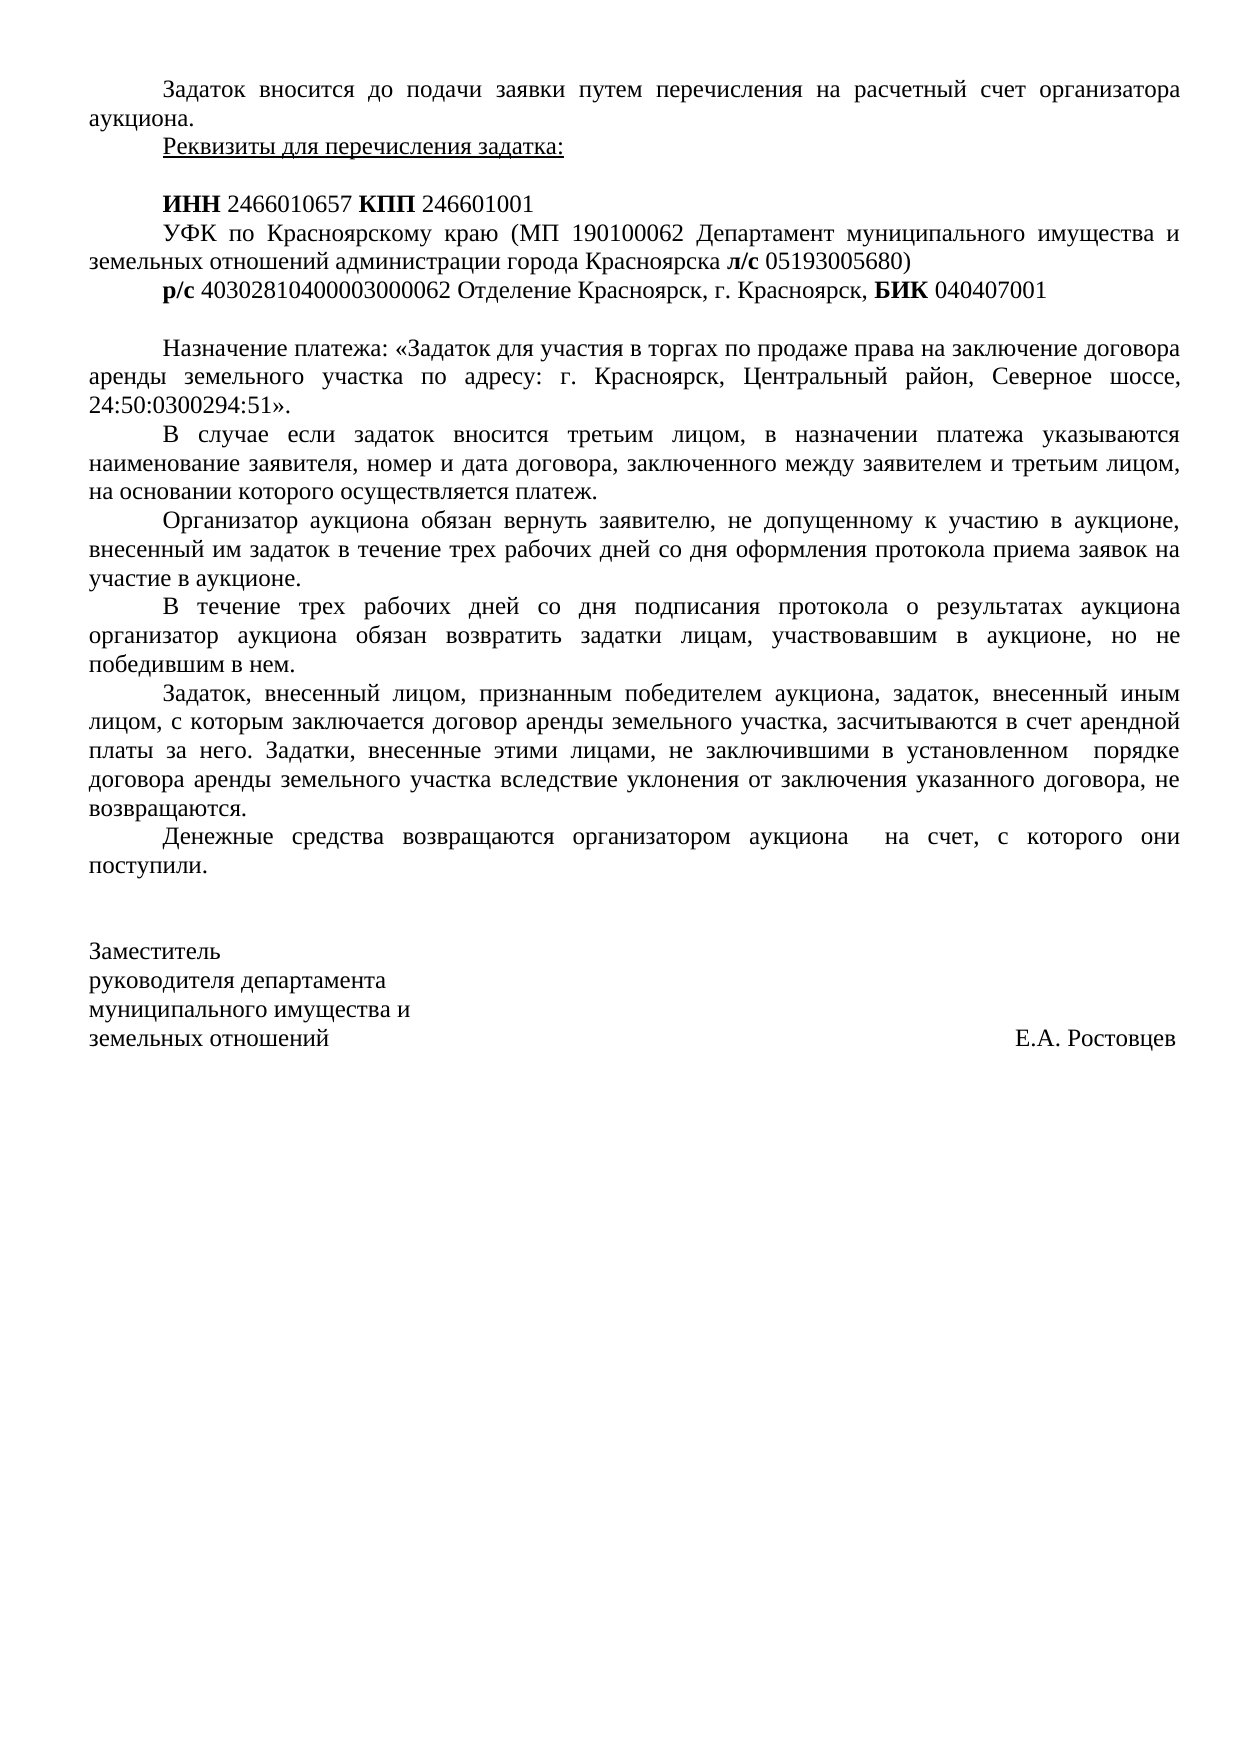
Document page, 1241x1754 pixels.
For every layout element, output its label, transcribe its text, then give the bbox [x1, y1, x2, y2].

text УФК по Красноярскому краю (МП 190100062 Департамент муниципального имущества и земельных отношений администрации города Красноярска л/с 05193005680) [89, 218, 1181, 275]
text Заместитель [89, 936, 1181, 965]
text Реквизиты для перечисления задатка: [89, 131, 1181, 160]
text ИНН 2466010657 КПП 246601001 [89, 189, 1181, 218]
text Задаток вносится до подачи заявки путем перечисления на расчетный счет организатора аукциона. [89, 74, 1181, 131]
text муниципального имущества и [89, 994, 1181, 1023]
title В случае если задаток вносится третьим лицом, в назначении платежа указываются наименование заявителя, номер и дата договора, заключенного между заявителем и третьим лицом, на основании которого осуществляется платеж. [89, 419, 1181, 505]
text В течение трех рабочих дней со дня подписания протокола о результатах аукциона организатор аукциона обязан возвратить задатки лицам, участвовавшим в аукционе, но не победившим в нем. [89, 591, 1181, 678]
title Назначение платежа: «Задаток для участия в торгах по продаже права на заключение договора аренды земельного участка по адресу: г. Красноярск, Центральный район, Северное шоссе, 24:50:0300294:51». [89, 333, 1181, 419]
text руководителя департамента [89, 965, 1181, 994]
text Задаток, внесенный лицом, признанным победителем аукциона, задаток, внесенный иным лицом, с которым заключается договор аренды земельного участка, засчитываются в счет арендной платы за него. Задатки, внесенные этими лицами, не заключившими в установленном порядке договора аренды земельного участка вследствие уклонения от заключения указанного договора, не возвращаются. [89, 678, 1181, 821]
text Организатор аукциона обязан вернуть заявителю, не допущенному к участию в аукционе, внесенный им задаток в течение трех рабочих дней со дня оформления протокола приема заявок на участие в аукционе. [89, 505, 1181, 591]
text Денежные средства возвращаются организатором аукциона на счет, с которого они поступили. [89, 821, 1181, 879]
text р/с 40302810400003000062 Отделение Красноярск, г. Красноярск, БИК 040407001 [89, 275, 1181, 304]
text земельных отношений Е.А. Ростовцев [89, 1023, 1181, 1051]
